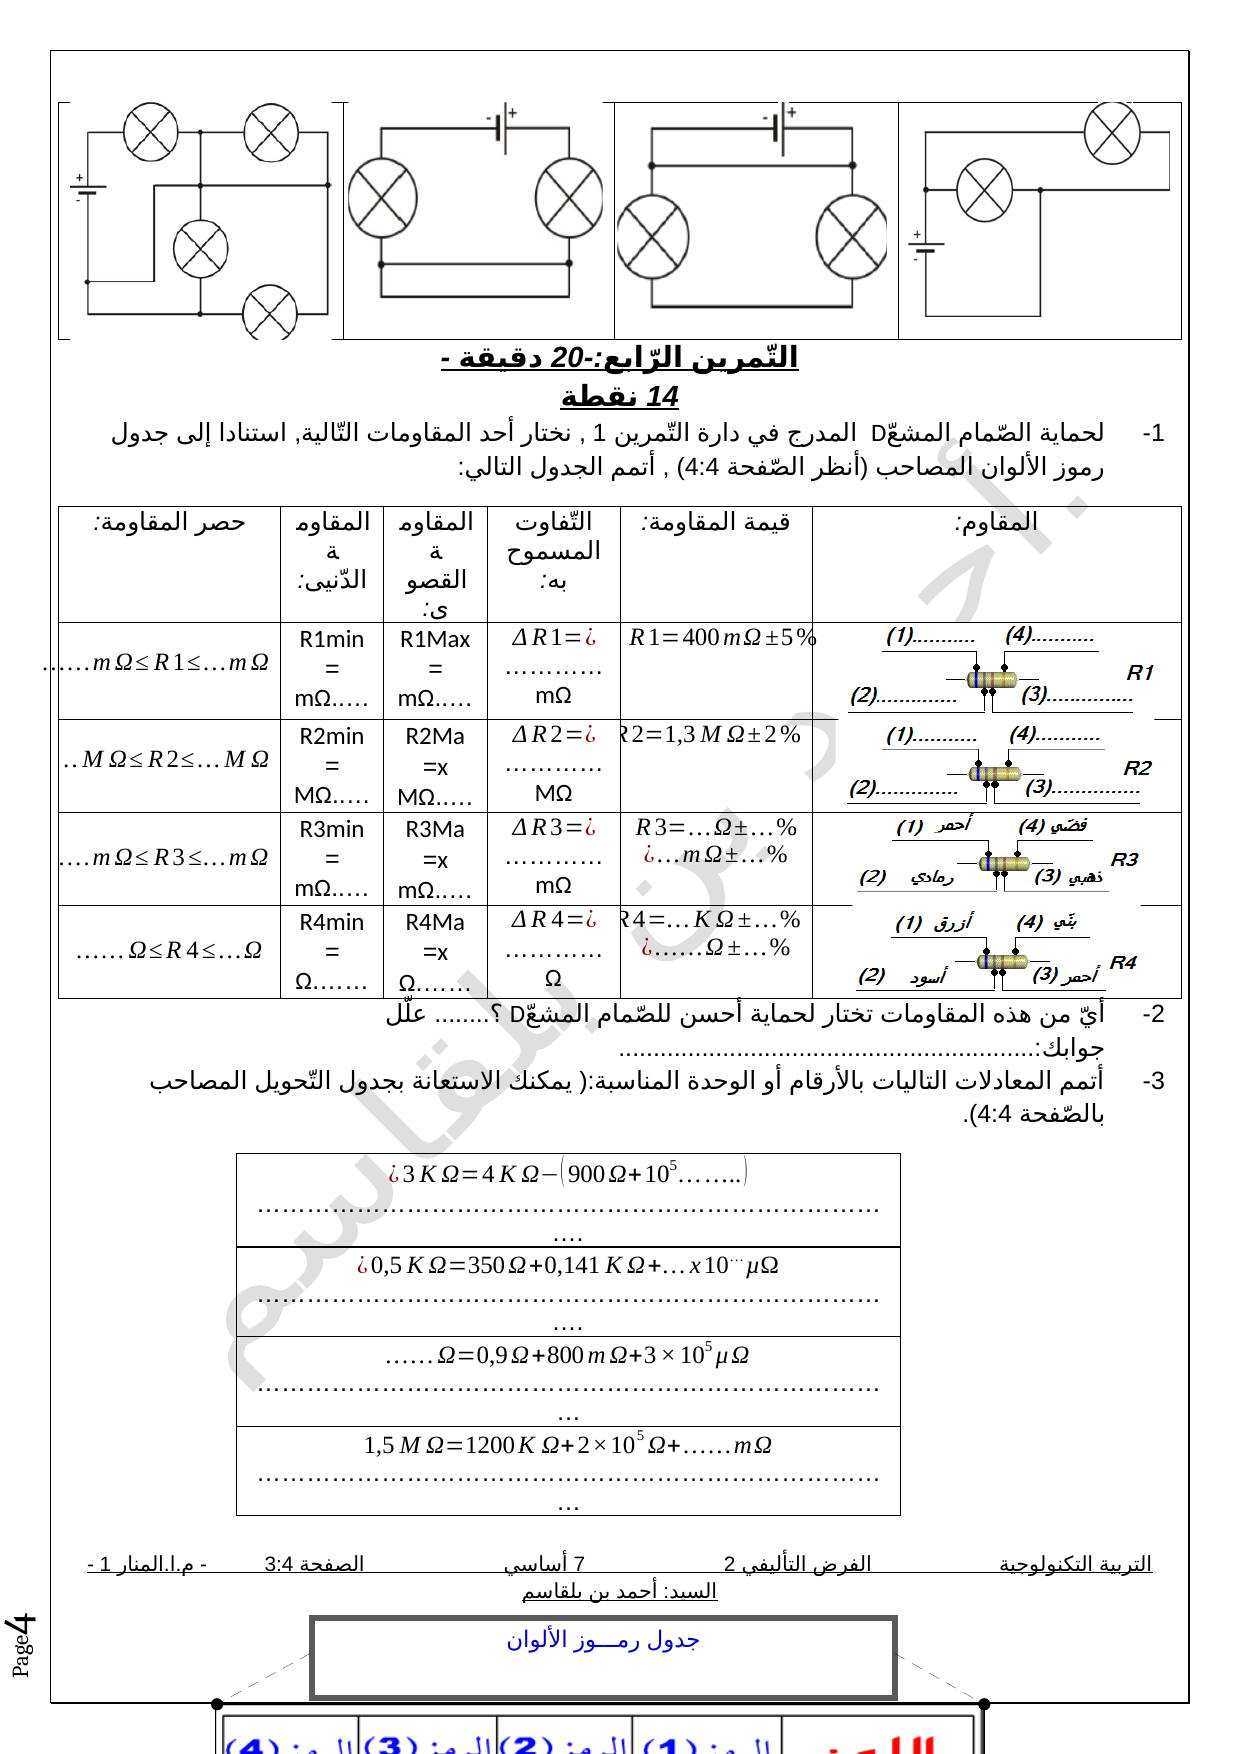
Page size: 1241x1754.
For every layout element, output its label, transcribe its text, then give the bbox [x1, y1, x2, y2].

table_cell [59, 813, 280, 905]
table_cell [813, 813, 1181, 905]
table_cell [813, 623, 838, 719]
picture [850, 813, 1142, 901]
picture [835, 623, 1158, 810]
list أيّ من هذه المقاومات تختار لحماية أحسن للصّمام المشعّD ؟........ علّل جوابك:............................................................ [59, 999, 1143, 1062]
table_cell …………………………………………………………………… [237, 1337, 900, 1426]
table_cell …………………………………………………………………… [237, 1427, 900, 1515]
table_cell [621, 813, 812, 905]
table_cell [813, 720, 1181, 812]
table_cell R2Max= …..MΩ [384, 720, 487, 812]
table_header قيمة المقاومة: [621, 507, 812, 622]
table_header المقاوم: [813, 507, 1181, 622]
table_header التّفاوت المسموح به: [488, 507, 620, 622]
table_cell [59, 623, 280, 719]
table_cell R4min = …….Ω [281, 906, 383, 997]
table_cell [59, 720, 280, 812]
table_cell [1155, 623, 1181, 719]
table_cell …………mΩ [488, 813, 620, 905]
list أتمم المعادلات التاليات بالأرقام أو الوحدة المناسبة:( يمكنك الاستعانة بجدول التّحويل المصاحب بالصّفحة 4:4). [59, 1066, 1143, 1128]
table_header المقاومة القصوى: [384, 507, 487, 622]
table_cell [621, 623, 812, 719]
table_cell [332, 103, 343, 339]
table_cell [621, 720, 812, 812]
table_header المقاومة الدّنيى: [281, 507, 383, 622]
table_cell [621, 906, 812, 997]
table_cell ……………………………………………………………………. [237, 1248, 900, 1336]
list لحماية الصّمام المشعّD المدرج في دارة التّمرين 1 , نختار أحد المقاومات التّالية, استنادا إلى جدول رموز الألوان المصاحب (أنظر الصّفحة 4:4) , أتمم الجدول التالي: [59, 417, 1143, 481]
picture [215, 1704, 985, 1754]
table_cell R1Max = …..mΩ [384, 623, 487, 719]
table_cell R3Max= …..mΩ [384, 813, 487, 905]
table_cell …………MΩ [488, 720, 620, 812]
table_cell …………Ω [488, 906, 620, 997]
table_cell [899, 103, 1181, 339]
table_cell …………mΩ [488, 623, 620, 719]
table_cell R3min = …..mΩ [281, 813, 383, 905]
list التّمرين الرّابع:-20 دقيقة - 14 نقطة [59, 340, 1180, 412]
table_cell R2min = …..MΩ [281, 720, 383, 812]
table_cell [615, 103, 898, 339]
picture [852, 905, 1141, 995]
list التربية التكنولوجية الفرض التأليفي 2 7 أساسي الصفحة 3:4 - م.ا.المنار 1 - السيد: أحمد بن بلقاسم [59, 1551, 1180, 1603]
table_cell [344, 103, 614, 339]
table_cell [813, 906, 1181, 997]
table_cell [59, 103, 70, 339]
table_cell R1min = …..mΩ [281, 623, 383, 719]
table_header حصر المقاومة: [59, 507, 280, 622]
table_header ……………………………………………………………………. [237, 1154, 900, 1246]
table_cell [59, 906, 280, 997]
table_cell R4Max= …….Ω [384, 906, 487, 997]
